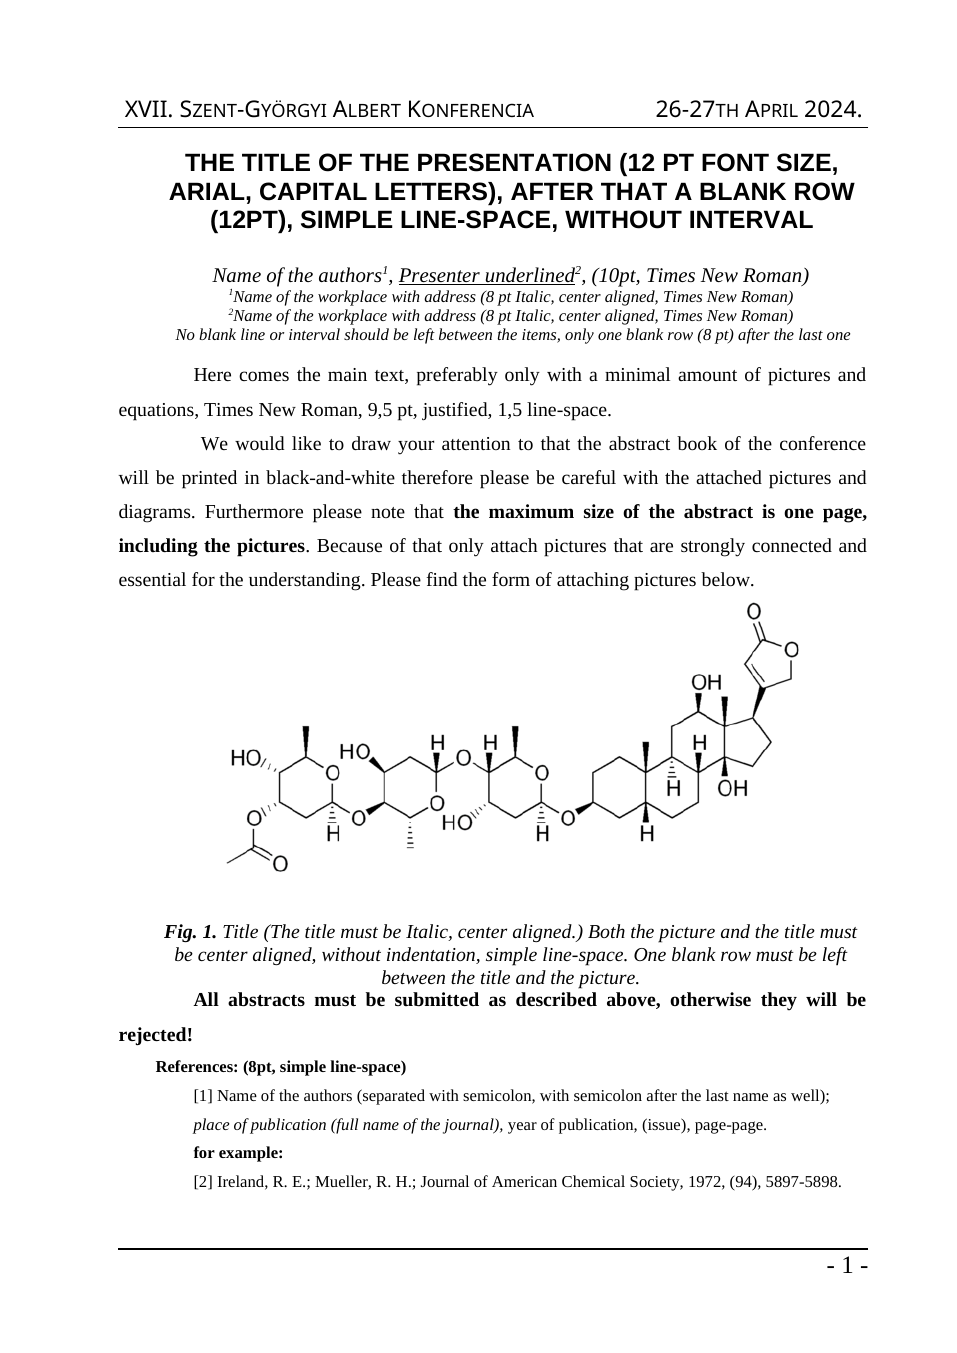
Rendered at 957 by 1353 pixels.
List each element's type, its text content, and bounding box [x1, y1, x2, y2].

text References: (8pt, simple line-space) [155, 1057, 868, 1076]
text No blank line or interval should be left between the items, only one blank row (8 pt) after the last one [155, 325, 868, 344]
text for example: [193, 1143, 868, 1162]
text 1Name of the workplace with address (8 pt Italic, center aligned, Times New Roman) [155, 287, 868, 306]
text THE TITLE OF THE PRESENTATION (12 PT FONT SIZE, ARIAL, CAPITAL LETTERS), AFTER THAT A BLANK ROW (12PT), SIMPLE LINE-SPACE, WITHOUT INTERVAL [155, 148, 868, 234]
picture [225, 602, 799, 872]
text [2] Ireland, R. E.; Mueller, R. H.; Journal of American Chemical Society, 1972, (94), 5897-5898. [193, 1172, 868, 1191]
text Here comes the main text, preferably only with a minimal amount of pictures and equations, Times New Roman, 9,5 pt, justified, 1,5 line-space. [118, 363, 868, 420]
text [1] Name of the authors (separated with semicolon, with semicolon after the last name as well); place of publication (full name of the journal), year of publication, (issue), page-page. [193, 1086, 868, 1133]
text 2Name of the workplace with address (8 pt Italic, center aligned, Times New Roman) [155, 306, 868, 325]
text We would like to draw your attention to that the abstract book of the conference will be printed in black-and-white therefore please be careful with the attached pictures and diagrams. Furthermore please note that the maximum size of the abstract is one page, including the pictures. Because of that only attach pictures that are strongly connected and essential for the understanding. Please find the form of attaching pictures below. [118, 432, 868, 591]
text Name of the authors1, Presenter underlined2, (10pt, Times New Roman) [155, 263, 868, 287]
text Fig. 1. Title (The title must be Italic, center aligned.) Both the picture and the title must be center aligned, without indentation, simple line-space. One blank row must be left between the title and the picture. [155, 920, 868, 988]
text All abstracts must be submitted as described above, otherwise they will be rejected! [118, 988, 868, 1045]
